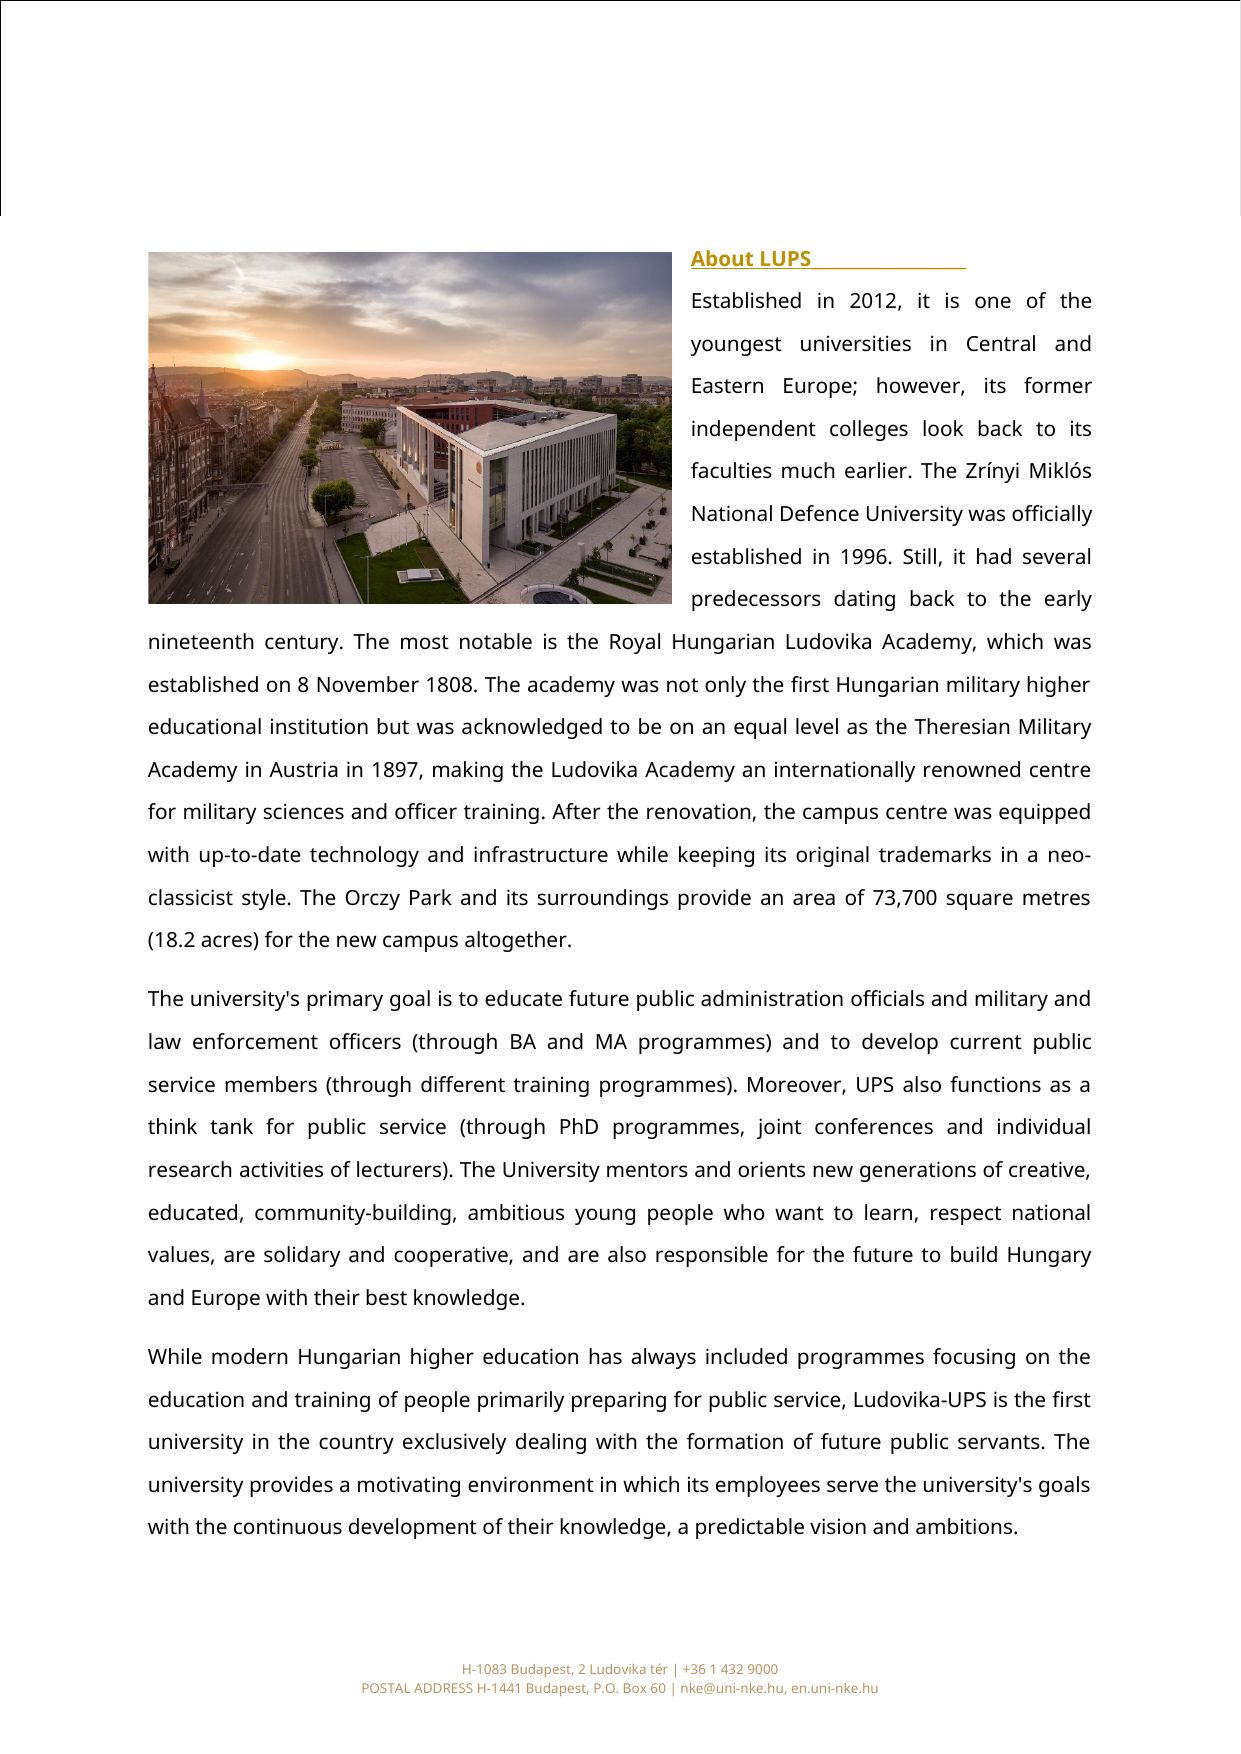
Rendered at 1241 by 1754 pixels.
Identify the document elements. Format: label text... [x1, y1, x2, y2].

text About LUPS__________________ [148, 244, 1093, 272]
text While modern Hungarian higher education has always included programmes focusing on the education and training of people primarily preparing for public service, Ludovika-UPS is the first university in the country exclusively dealing with the formation of future public servants. The university provides a motivating environment in which its employees serve the university's goals with the continuous development of their knowledge, a predictable vision and ambitions. [148, 1342, 1093, 1541]
picture [146, 252, 671, 602]
text The university's primary goal is to educate future public administration officials and military and law enforcement officers (through BA and MA programmes) and to develop current public service members (through different training programmes). Moreover, UPS also functions as a think tank for public service (through PhD programmes, joint conferences and individual research activities of lecturers). The University mentors and orients new generations of creative, educated, community-building, ambitious young people who want to learn, respect national values, are solidary and cooperative, and are also responsible for the future to build Hungary and Europe with their best knowledge. [148, 984, 1093, 1311]
